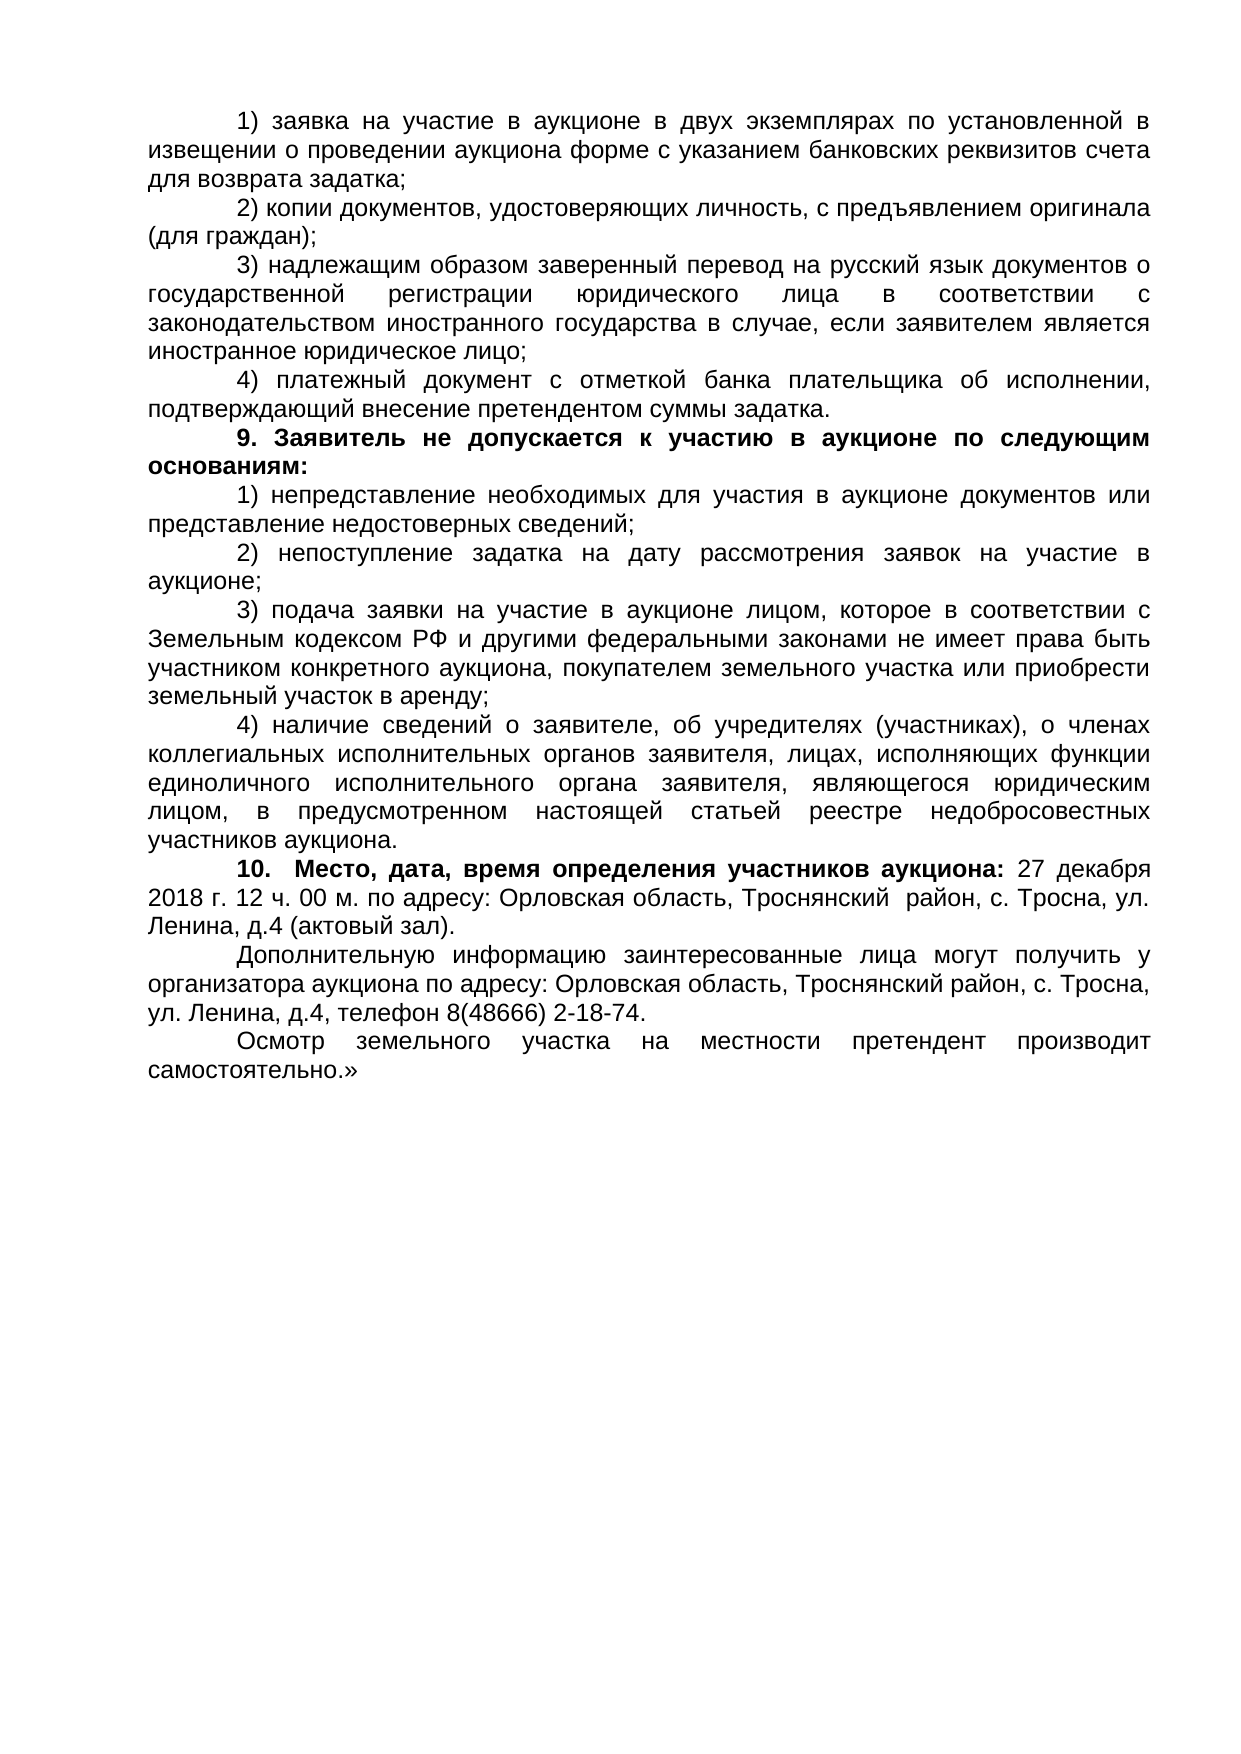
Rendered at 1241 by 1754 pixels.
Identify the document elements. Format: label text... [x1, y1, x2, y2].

text 10. Место, дата, время определения участников аукциона: 27 декабря 2018 г. 12 ч. . по адресу: Орловская область, Троснянский район, с. Тросна, ул. Ленина, д.4 (актовый зал). [148, 854, 1152, 940]
text 4) платежный документ с отметкой банка плательщика об исполнении, подтверждающий внесение претендентом суммы задатка. [148, 365, 1152, 423]
text 3) надлежащим образом заверенный перевод на русский язык документов о государственной регистрации юридического лица в соответствии с законодательством иностранного государства в случае, если заявителем является иностранное юридическое лицо; [148, 250, 1152, 365]
text 1) непредставление необходимых для участия в аукционе документов или представление недостоверных сведений; [148, 480, 1152, 538]
text Дополнительную информацию заинтересованные лица могут получить у организатора аукциона по адресу: Орловская область, Троснянский район, с. Тросна, ул. Ленина, д.4, телефон 8(48666) 2-18-74. [148, 940, 1152, 1026]
text Осмотр земельного участка на местности претендент производит самостоятельно.» [148, 1026, 1152, 1084]
text 4) наличие сведений о заявителе, об учредителях (участниках), о членах коллегиальных исполнительных органов заявителя, лицах, исполняющих функции единоличного исполнительного органа заявителя, являющегося юридическим лицом, в предусмотренном настоящей статьей реестре недобросовестных участников аукциона. [148, 710, 1152, 854]
text 2) непоступление задатка на дату рассмотрения заявок на участие в аукционе; [148, 538, 1152, 595]
text 1) заявка на участие в аукционе в двух экземплярах по установленной в извещении о проведении аукциона форме с указанием банковских реквизитов счета для возврата задатка; [148, 106, 1152, 193]
text 9. Заявитель не допускается к участию в аукционе по следующим основаниям: [148, 423, 1152, 480]
text 3) подача заявки на участие в аукционе лицом, которое в соответствии с Земельным кодексом РФ и другими федеральными законами не имеет права быть участником конкретного аукциона, покупателем земельного участка или приобрести земельный участок в аренду; [148, 595, 1152, 710]
text 2) копии документов, удостоверяющих личность, с предъявлением оригинала (для граждан); [148, 193, 1152, 250]
